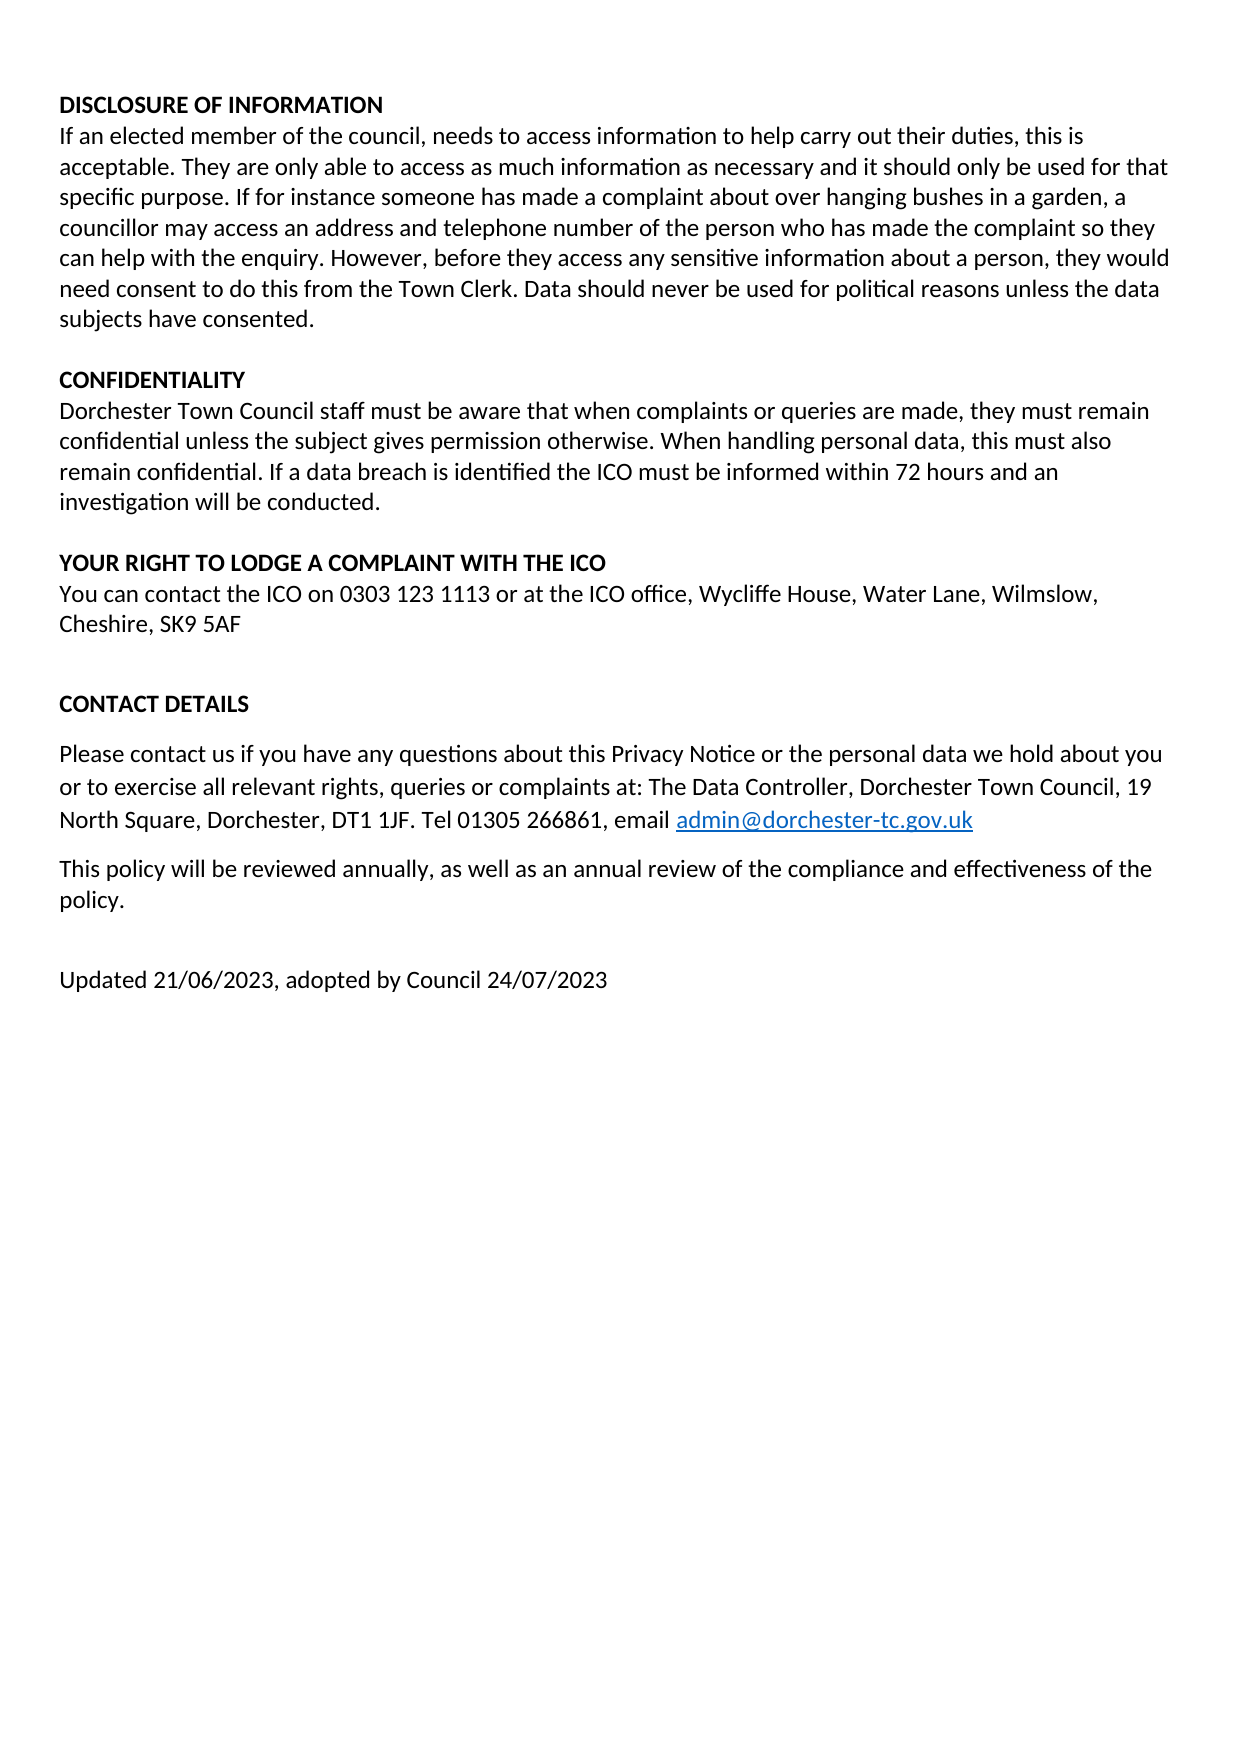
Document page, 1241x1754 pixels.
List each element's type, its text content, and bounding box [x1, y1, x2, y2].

text CONTACT DETAILS [59, 688, 1181, 719]
text This policy will be reviewed annually, as well as an annual review of the compliance and effectiveness of the policy. [59, 853, 1181, 914]
text CONFIDENTIALITY [59, 364, 1181, 395]
text If an elected member of the council, needs to access information to help carry out their duties, this is acceptable. They are only able to access as much information as necessary and it should only be used for that specific purpose. If for instance someone has made a complaint about over hanging bushes in a garden, a councillor may access an address and telephone number of the person who has made the complaint so they can help with the enquiry. However, before they access any sensitive information about a person, they would need consent to do this from the Town Clerk. Data should never be used for political reasons unless the data subjects have consented. [59, 120, 1181, 334]
text Dorchester Town Council staff must be aware that when complaints or queries are made, they must remain confidential unless the subject gives permission otherwise. When handling personal data, this must also remain confidential. If a data breach is identified the ICO must be informed within 72 hours and an investigation will be conducted. [59, 395, 1181, 517]
text You can contact the ICO on 0303 123 1113 or at the ICO office, Wycliffe House, Water Lane, Wilmslow, Cheshire, SK9 5AF [59, 578, 1181, 639]
text Updated 21/06/2023, adopted by Council 24/07/2023 [59, 964, 1181, 995]
text YOUR RIGHT TO LODGE A COMPLAINT WITH THE ICO [59, 547, 1181, 578]
text DISCLOSURE OF INFORMATION [59, 89, 1181, 120]
text Please contact us if you have any questions about this Privacy Notice or the personal data we hold about you or to exercise all relevant rights, queries or complaints at: The Data Controller, Dorchester Town Council, 19 North Square, Dorchester, DT1 1JF. Tel 01305 266861, email admin@dorchester-tc.gov.uk [59, 738, 1181, 834]
